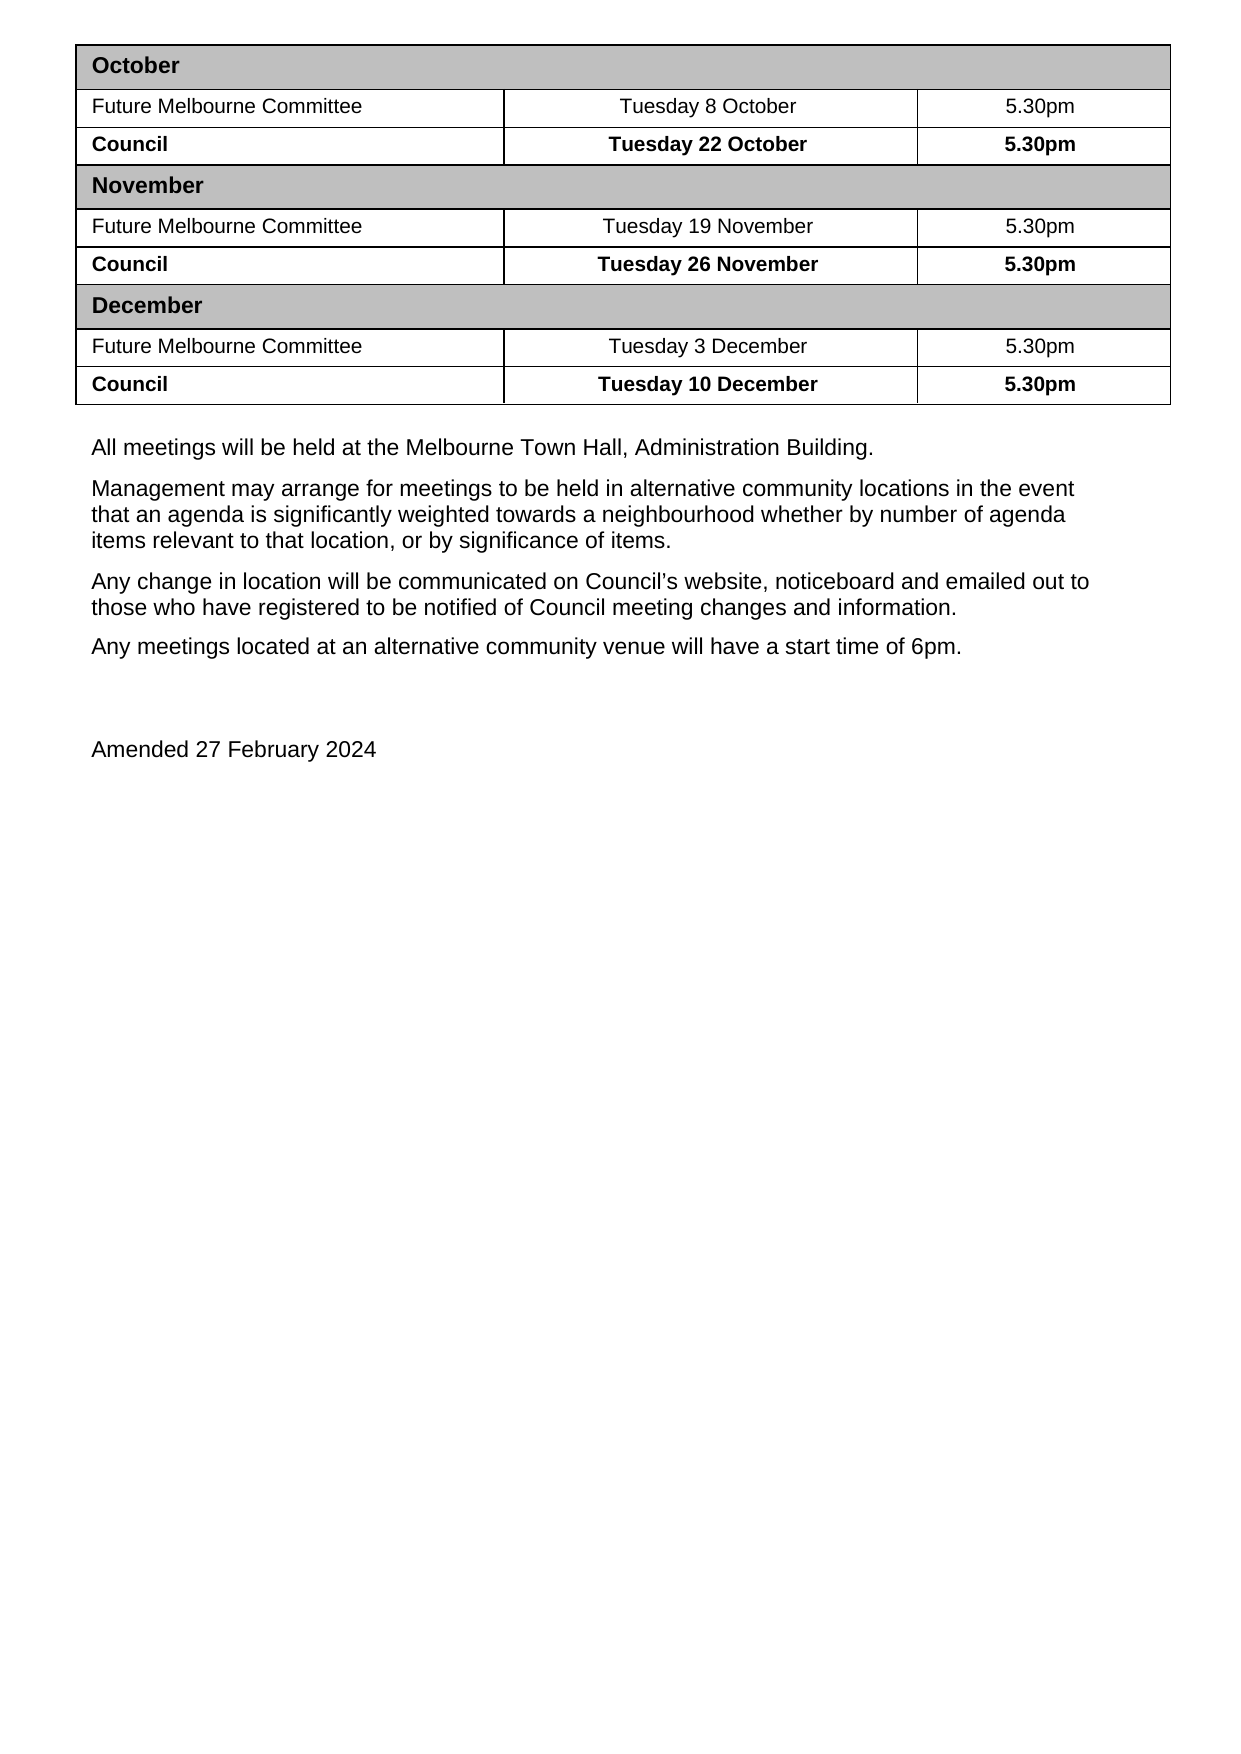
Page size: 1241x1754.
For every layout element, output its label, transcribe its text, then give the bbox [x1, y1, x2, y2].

table_cell October [77, 46, 1170, 89]
subtitle All meetings will be held at the Melbourne Town Hall, Administration Building. [91, 434, 1090, 460]
table_cell Tuesday 8 October [505, 90, 917, 126]
table_cell Tuesday 3 December [505, 330, 917, 366]
table_cell 5.30pm [918, 248, 1170, 284]
table_cell 5.30pm [918, 210, 1170, 246]
table_cell Future Melbourne Committee [77, 210, 503, 246]
subtitle Any meetings located at an alternative community venue will have a start time of 6pm. [91, 633, 1090, 659]
table_cell Future Melbourne Committee [77, 90, 503, 126]
table_cell Council [77, 248, 503, 284]
table_cell 5.30pm [918, 128, 1170, 164]
table_cell Tuesday 26 November [505, 248, 917, 284]
subtitle Management may arrange for meetings to be held in alternative community locations in the event that an agenda is significantly weighted towards a neighbourhood whether by number of agenda items relevant to that location, or by significance of items. [91, 474, 1090, 553]
table_cell November [77, 166, 1170, 208]
table_cell 5.30pm [918, 330, 1170, 366]
table_cell Council [77, 367, 503, 403]
table_cell Tuesday 19 November [505, 210, 917, 246]
table_cell Council [77, 128, 503, 164]
table_cell Future Melbourne Committee [77, 330, 503, 366]
subtitle Any change in location will be communicated on Council’s website, noticeboard and emailed out to those who have registered to be notified of Council meeting changes and information. [91, 568, 1090, 621]
table_cell Tuesday 10 December [505, 367, 917, 403]
table_cell Tuesday 22 October [505, 128, 917, 164]
table_cell December [77, 285, 1170, 328]
table_cell 5.30pm [918, 367, 1170, 403]
table_cell 5.30pm [918, 90, 1170, 126]
text Amended 27 February 2024 [91, 736, 1090, 763]
